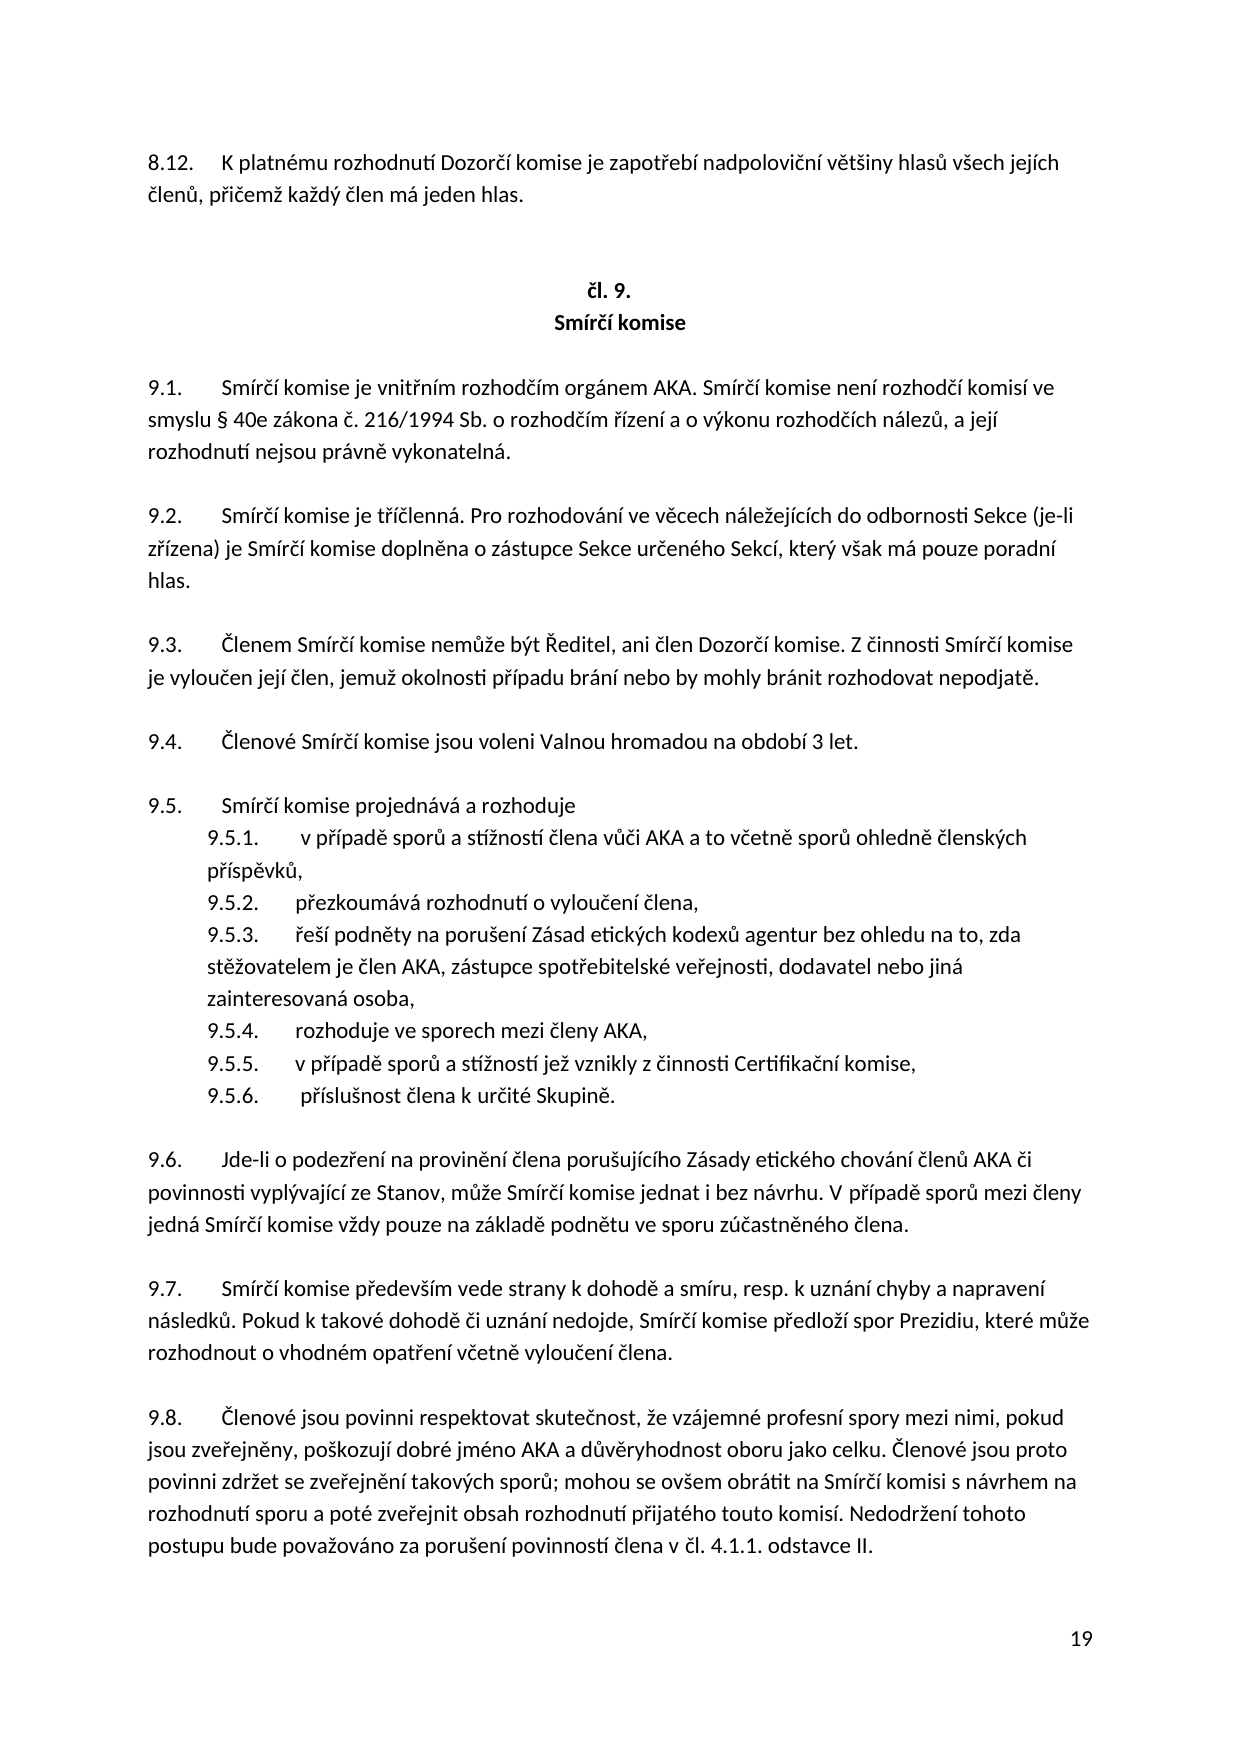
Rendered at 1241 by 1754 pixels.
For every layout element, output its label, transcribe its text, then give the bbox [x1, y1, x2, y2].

list 9.5.5. v případě sporů a stížností jež vznikly z činnosti Certifikační komise, [207, 1049, 1093, 1077]
list přezkoumává rozhodnutí o vyloučení člena, [207, 888, 1093, 916]
list v případě sporů a stížností člena vůči AKA a to včetně sporů ohledně členských příspěvků, [207, 823, 1093, 884]
list Jde-li o podezření na provinění člena porušujícího Zásady etického chování členů AKA či povinnosti vyplývající ze Stanov, může Smírčí komise jednat i bez návrhu. V případě sporů mezi členy jedná Smírčí komise vždy pouze na základě podnětu ve sporu zúčastněného člena. [148, 1145, 1093, 1238]
list Smírčí komise je vnitřním rozhodčím orgánem AKA. Smírčí komise není rozhodčí komisí ve smyslu § 40e zákona č. 216/1994 Sb. o rozhodčím řízení a o výkonu rozhodčích nálezů, a její rozhodnutí nejsou právně vykonatelná. [148, 373, 1093, 465]
list řeší podněty na porušení Zásad etických kodexů agentur bez ohledu na to, zda stěžovatelem je člen AKA, zástupce spotřebitelské veřejnosti, dodavatel nebo jiná zainteresovaná osoba, [207, 920, 1093, 1012]
list Členové jsou povinni respektovat skutečnost, že vzájemné profesní spory mezi nimi, pokud jsou zveřejněny, poškozují dobré jméno AKA a důvěryhodnost oboru jako celku. Členové jsou proto povinni zdržet se zveřejnění takových sporů; mohou se ovšem obrátit na Smírčí komisi s návrhem na rozhodnutí sporu a poté zveřejnit obsah rozhodnutí přijatého touto komisí. Nedodržení tohoto postupu bude považováno za porušení povinností člena v čl. 4.1.1. odstavce II. [148, 1403, 1093, 1560]
list K platnému rozhodnutí Dozorčí komise je zapotřebí nadpoloviční většiny hlasů všech jejích členů, přičemž každý člen má jeden hlas. [148, 148, 1093, 208]
list Smírčí komise projednává a rozhoduje [148, 791, 1093, 819]
text 9.5.6. příslušnost člena k určité Skupině. [207, 1081, 1093, 1109]
list Smírčí komise především vede strany k dohodě a smíru, resp. k uznání chyby a napravení následků. Pokud k takové dohodě či uznání nedojde, Smírčí komise předloží spor Prezidiu, které může rozhodnout o vhodném opatření včetně vyloučení člena. [148, 1274, 1093, 1367]
list rozhoduje ve sporech mezi členy AKA, [207, 1017, 1093, 1045]
list Smírčí komise [148, 308, 1093, 337]
list Členové Smírčí komise jsou voleni Valnou hromadou na období 3 let. [148, 727, 1093, 755]
list Členem Smírčí komise nemůže být Ředitel, ani člen Dozorčí komise. Z činnosti Smírčí komise je vyloučen její člen, jemuž okolnosti případu brání nebo by mohly bránit rozhodovat nepodjatě. [148, 630, 1093, 691]
list Smírčí komise je tříčlenná. Pro rozhodování ve věcech náležejících do odbornosti Sekce (je-li zřízena) je Smírčí komise doplněna o zástupce Sekce určeného Sekcí, který však má pouze poradní hlas. [148, 502, 1093, 594]
